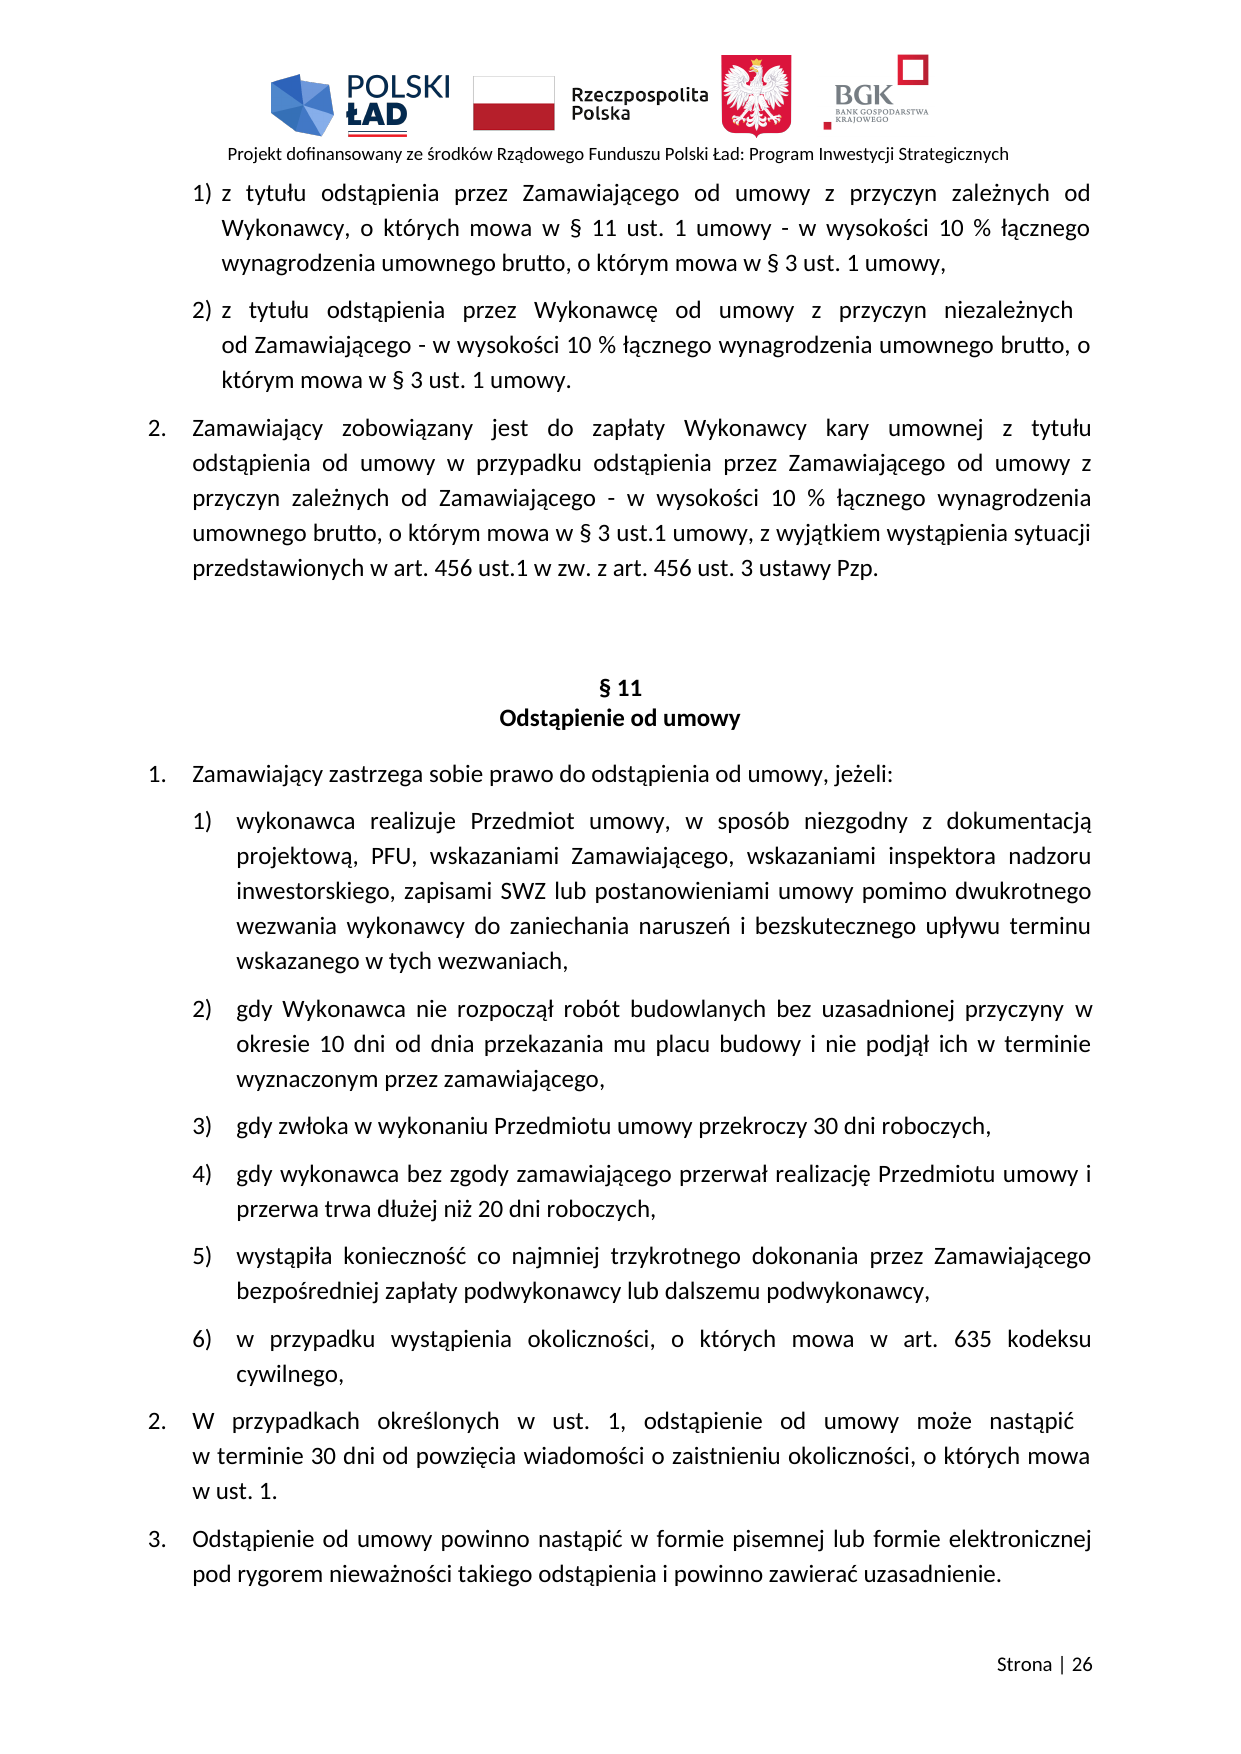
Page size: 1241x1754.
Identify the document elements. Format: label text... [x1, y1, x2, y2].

list wykonawca realizuje Przedmiot umowy, w sposób niezgodny z dokumentacją projektową, PFU, wskazaniami Zamawiającego, wskazaniami inspektora nadzoru inwestorskiego, zapisami SWZ lub postanowieniami umowy pomimo dwukrotnego wezwania wykonawcy do zaniechania naruszeń i bezskutecznego upływu terminu wskazanego w tych wezwaniach, [192, 805, 1093, 976]
text § 11 [148, 672, 1093, 702]
list z tytułu odstąpienia przez Zamawiającego od umowy z przyczyn zależnych od Wykonawcy, o których mowa w § 11 ust. 1 umowy - w wysokości 10 % łącznego wynagrodzenia umownego brutto, o którym mowa w § 3 ust. 1 umowy, [192, 177, 1093, 277]
list w przypadku wystąpienia okoliczności, o których mowa w art. 635 kodeksu cywilnego, [192, 1323, 1093, 1388]
list Zamawiający zobowiązany jest do zapłaty Wykonawcy kary umownej z tytułu odstąpienia od umowy w przypadku odstąpienia przez Zamawiającego od umowy z przyczyn zależnych od Zamawiającego - w wysokości 10 % łącznego wynagrodzenia umownego brutto, o którym mowa w § 3 ust.1 umowy, z wyjątkiem wystąpienia sytuacji przedstawionych w art. 456 ust.1 w zw. z art. 456 ust. 3 ustawy Pzp. [148, 412, 1093, 582]
list z tytułu odstąpienia przez Wykonawcę od umowy z przyczyn niezależnych od Zamawiającego - w wysokości 10 % łącznego wynagrodzenia umownego brutto, o którym mowa w § 3 ust. 1 umowy. [192, 294, 1093, 395]
list gdy zwłoka w wykonaniu Przedmiotu umowy przekroczy 30 dni roboczych, [192, 1110, 1093, 1141]
list gdy Wykonawca nie rozpoczął robót budowlanych bez uzasadnionej przyczyny w okresie 10 dni od dnia przekazania mu placu budowy i nie podjął ich w terminie wyznaczonym przez zamawiającego, [192, 993, 1093, 1093]
list gdy wykonawca bez zgody zamawiającego przerwał realizację Przedmiotu umowy i przerwa trwa dłużej niż 20 dni roboczych, [192, 1158, 1093, 1223]
list Zamawiający zastrzega sobie prawo do odstąpienia od umowy, jeżeli: [148, 758, 1093, 788]
list wystąpiła konieczność co najmniej trzykrotnego dokonania przez Zamawiającego bezpośredniej zapłaty podwykonawcy lub dalszemu podwykonawcy, [192, 1240, 1093, 1306]
list W przypadkach określonych w ust. 1, odstąpienie od umowy może nastąpić w terminie 30 dni od powzięcia wiadomości o zaistnieniu okoliczności, o których mowa w ust. 1. [148, 1405, 1093, 1506]
list Odstąpienie od umowy powinno nastąpić w formie pisemnej lub formie elektronicznej pod rygorem nieważności takiego odstąpienia i powinno zawierać uzasadnienie. [148, 1523, 1093, 1588]
text Odstąpienie od umowy [148, 702, 1093, 733]
